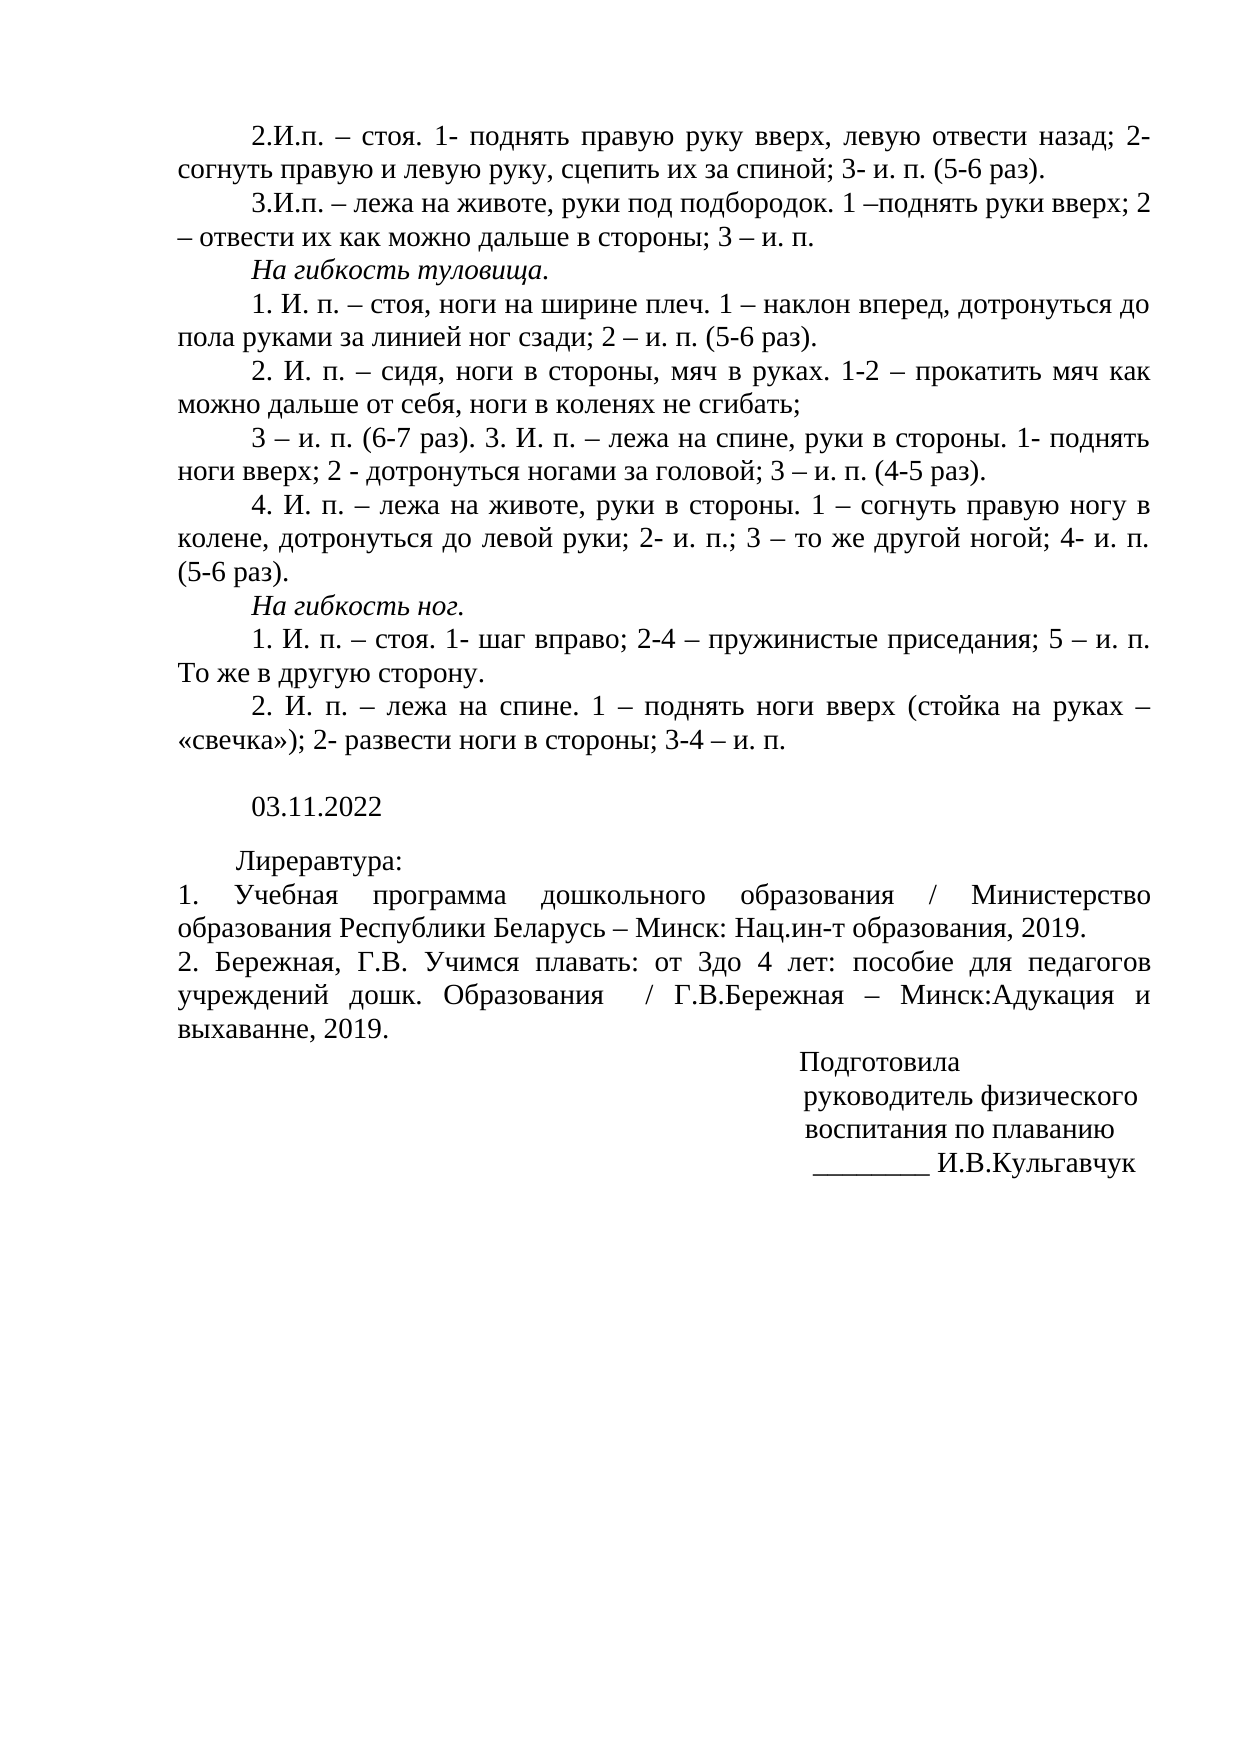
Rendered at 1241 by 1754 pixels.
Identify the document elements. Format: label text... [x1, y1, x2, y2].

text 2. И. п. – лежа на спине. 1 – поднять ноги вверх (стойка на руках – «свечка»); 2- развести ноги в стороны; 3-4 – и. п. [177, 688, 1152, 755]
text На гибкость ног. [177, 588, 1152, 621]
text На гибкость туловища. [177, 252, 1152, 286]
text 2.И.п. – стоя. 1- поднять правую руку вверх, левую отвести назад; 2- согнуть правую и левую руку, сцепить их за спиной; 3- и. п. (5-6 раз). [177, 118, 1152, 185]
text 1. Учебная программа дошкольного образования / Министерство образования Республики Беларусь – Минск: Нац.ин-т образования, 2019. [177, 877, 1152, 944]
text руководитель физического [177, 1078, 1152, 1112]
text 03.11.2022 [177, 789, 1152, 822]
text воспитания по плаванию [177, 1112, 1152, 1145]
text 1. И. п. – стоя. 1- шаг вправо; 2-4 – пружинистые приседания; 5 – и. п. То же в другую сторону. [177, 621, 1152, 688]
text 2. Бережная, Г.В. Учимся плавать: от 3до 4 лет: пособие для педагогов учреждений дошк. Образования / Г.В.Бережная – Минск:Адукация и выхаванне, 2019. [177, 944, 1152, 1044]
text 3 – и. п. (6-7 раз). 3. И. п. – лежа на спине, руки в стороны. 1- поднять ноги вверх; 2 - дотронуться ногами за головой; 3 – и. п. (4-5 раз). [177, 420, 1152, 487]
text 4. И. п. – лежа на животе, руки в стороны. 1 – согнуть правую ногу в колене, дотронуться до левой руки; 2- и. п.; 3 – то же другой ногой; 4- и. п. (5-6 раз). [177, 487, 1152, 588]
text ________ И.В.Кульгавчук [177, 1145, 1152, 1179]
text Подготовила [177, 1044, 1152, 1078]
text 2. И. п. – сидя, ноги в стороны, мяч в руках. 1-2 – прокатить мяч как можно дальше от себя, ноги в коленях не сгибать; [177, 353, 1152, 420]
text 1. И. п. – стоя, ноги на ширине плеч. 1 – наклон вперед, дотронуться до пола руками за линией ног сзади; 2 – и. п. (5-6 раз). [177, 286, 1152, 353]
text 3.И.п. – лежа на животе, руки под подбородок. 1 –поднять руки вверх; 2 – отвести их как можно дальше в стороны; 3 – и. п. [177, 185, 1152, 252]
text Лиреравтура: [177, 843, 1152, 877]
